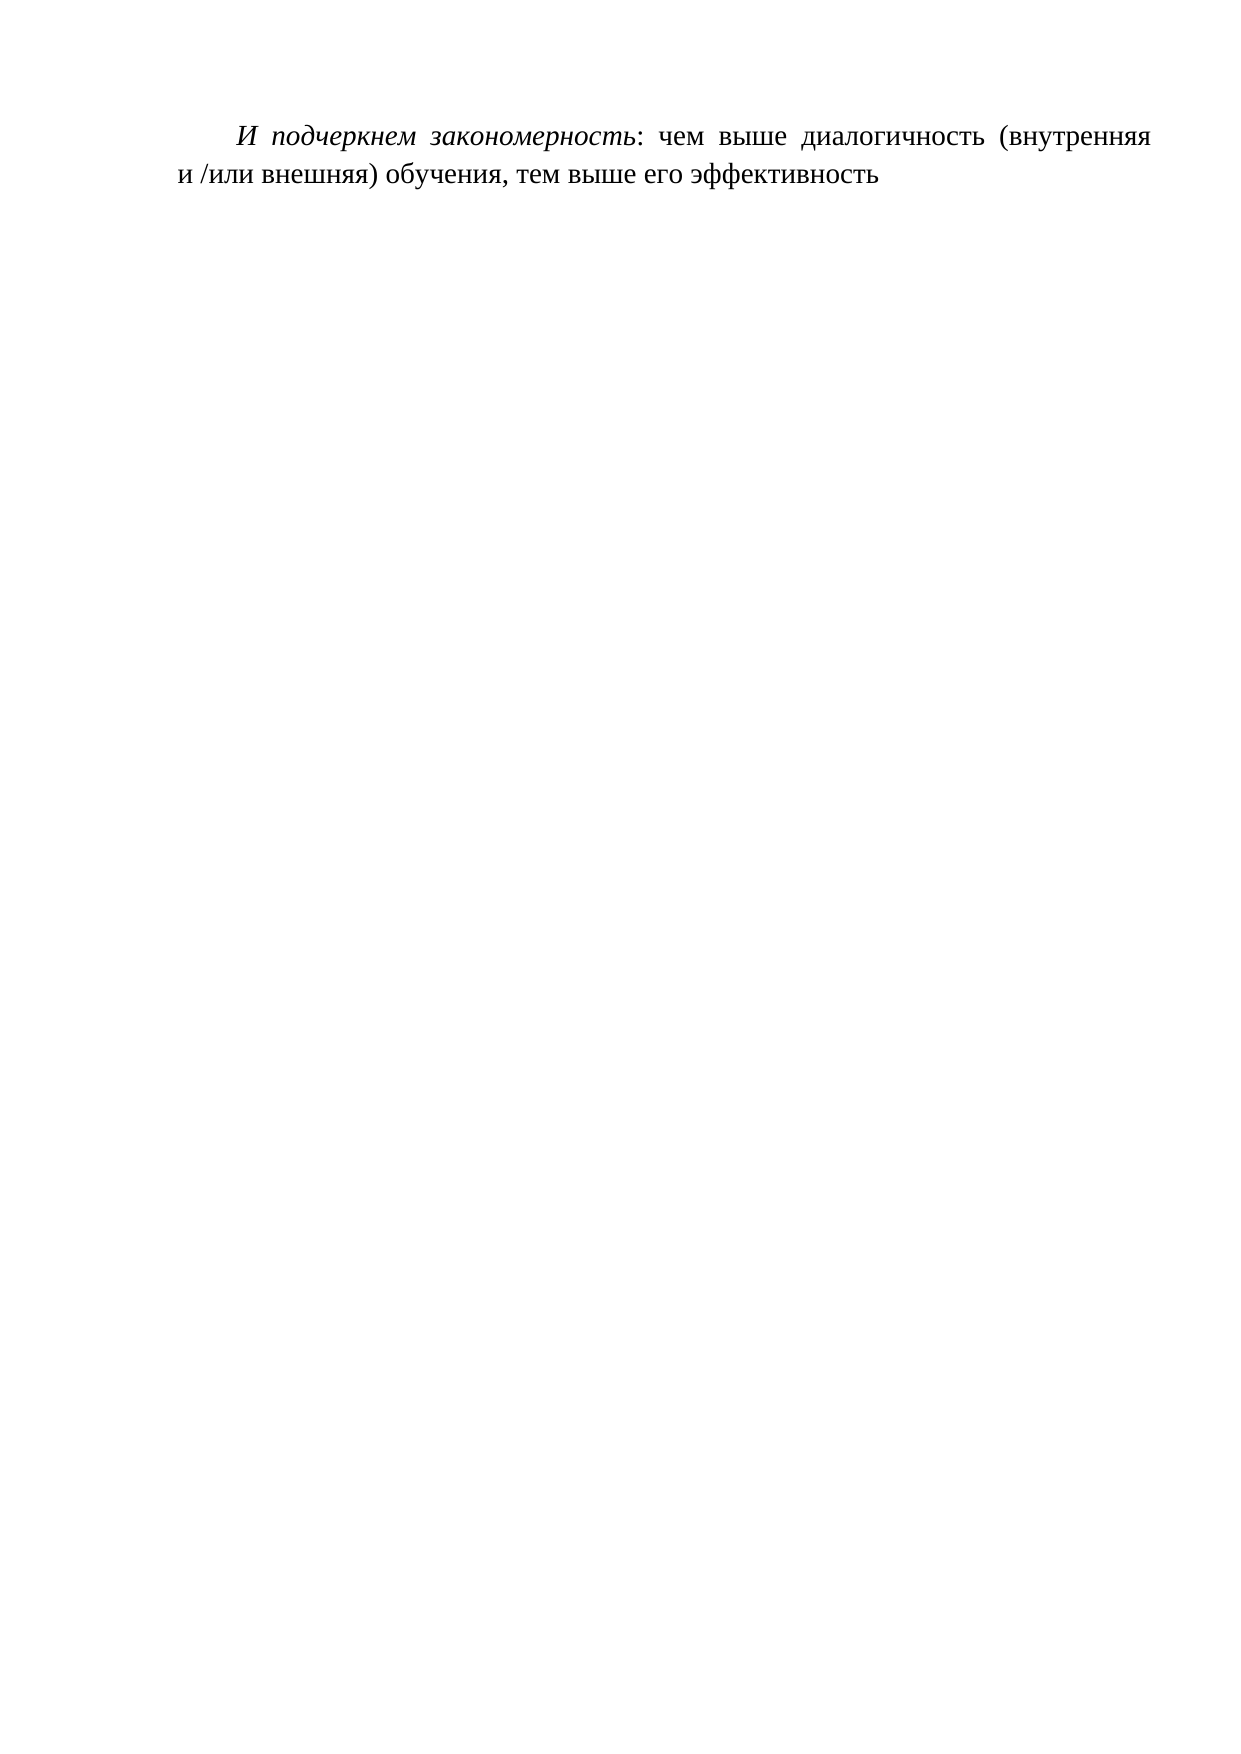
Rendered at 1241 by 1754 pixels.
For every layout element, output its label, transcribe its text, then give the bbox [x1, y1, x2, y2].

text И подчеркнем закономерность: чем выше диалогичность (внутренняя и /или внешняя) обучения, тем выше его эффективность [177, 118, 1152, 190]
